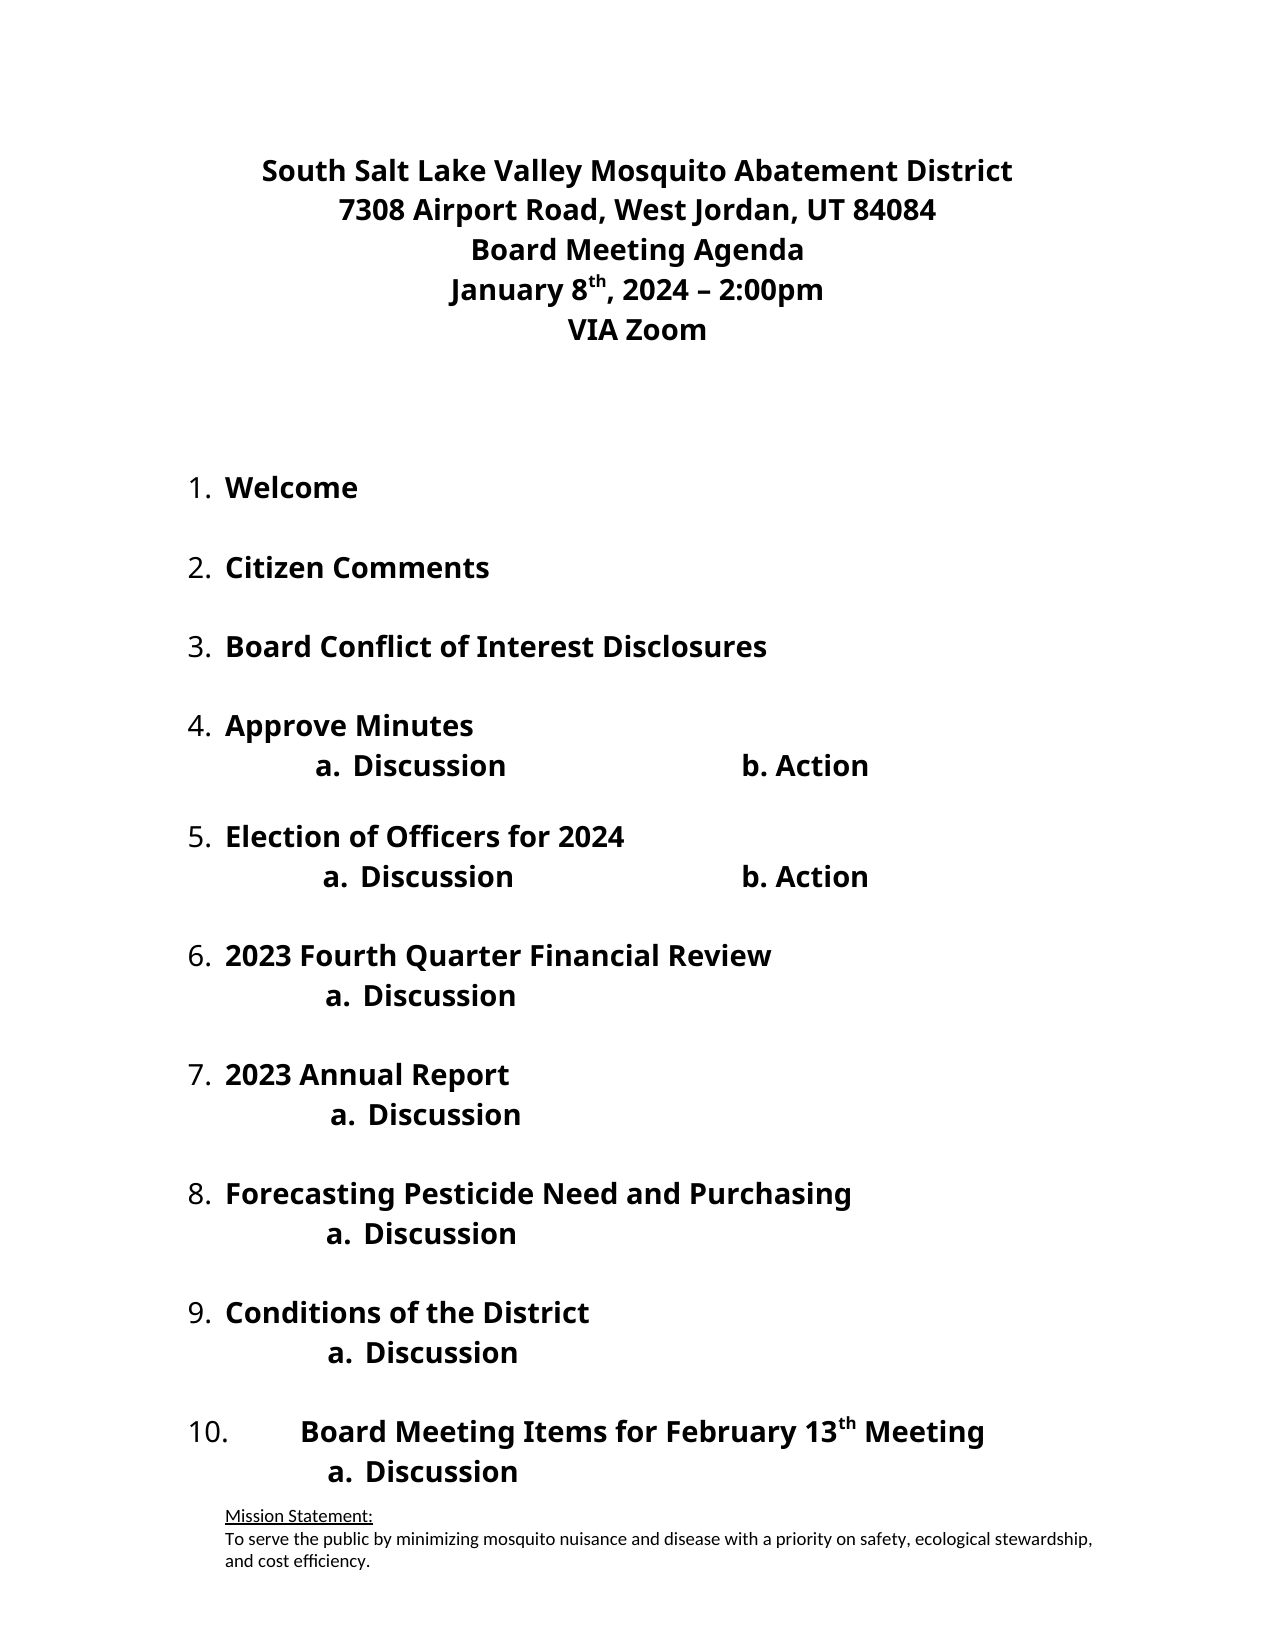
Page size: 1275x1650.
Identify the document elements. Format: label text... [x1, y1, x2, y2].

list Board Meeting Items for February 13th Meeting [187, 1412, 1125, 1451]
text South Salt Lake Valley Mosquito Abatement District [150, 150, 1125, 190]
list Discussion [330, 1094, 1125, 1134]
list 2023 Fourth Quarter Financial Review [187, 935, 1125, 975]
list Election of Officers for 2024 [187, 816, 1125, 856]
text VIA Zoom [150, 309, 1125, 348]
text January 8th, 2024 – 2:00pm [150, 269, 1125, 309]
list Discussion [327, 1451, 1125, 1491]
list Discussion b. Action [315, 745, 1125, 785]
list Approve Minutes [187, 706, 1125, 745]
list Forecasting Pesticide Need and Purchasing [187, 1173, 1125, 1213]
list Citizen Comments [187, 547, 1125, 587]
list Discussion [326, 1213, 1125, 1253]
list Welcome [187, 467, 1125, 507]
text 7308 Airport Road, West Jordan, UT 84084 [150, 190, 1125, 229]
text Board Meeting Agenda [150, 229, 1125, 269]
list Conditions of the District [187, 1292, 1125, 1332]
list 2023 Annual Report [187, 1054, 1125, 1094]
list Discussion b. Action [322, 856, 1125, 896]
list Board Conflict of Interest Disclosures [187, 626, 1125, 666]
list Discussion [327, 1332, 1125, 1372]
list Discussion [325, 975, 1125, 1015]
